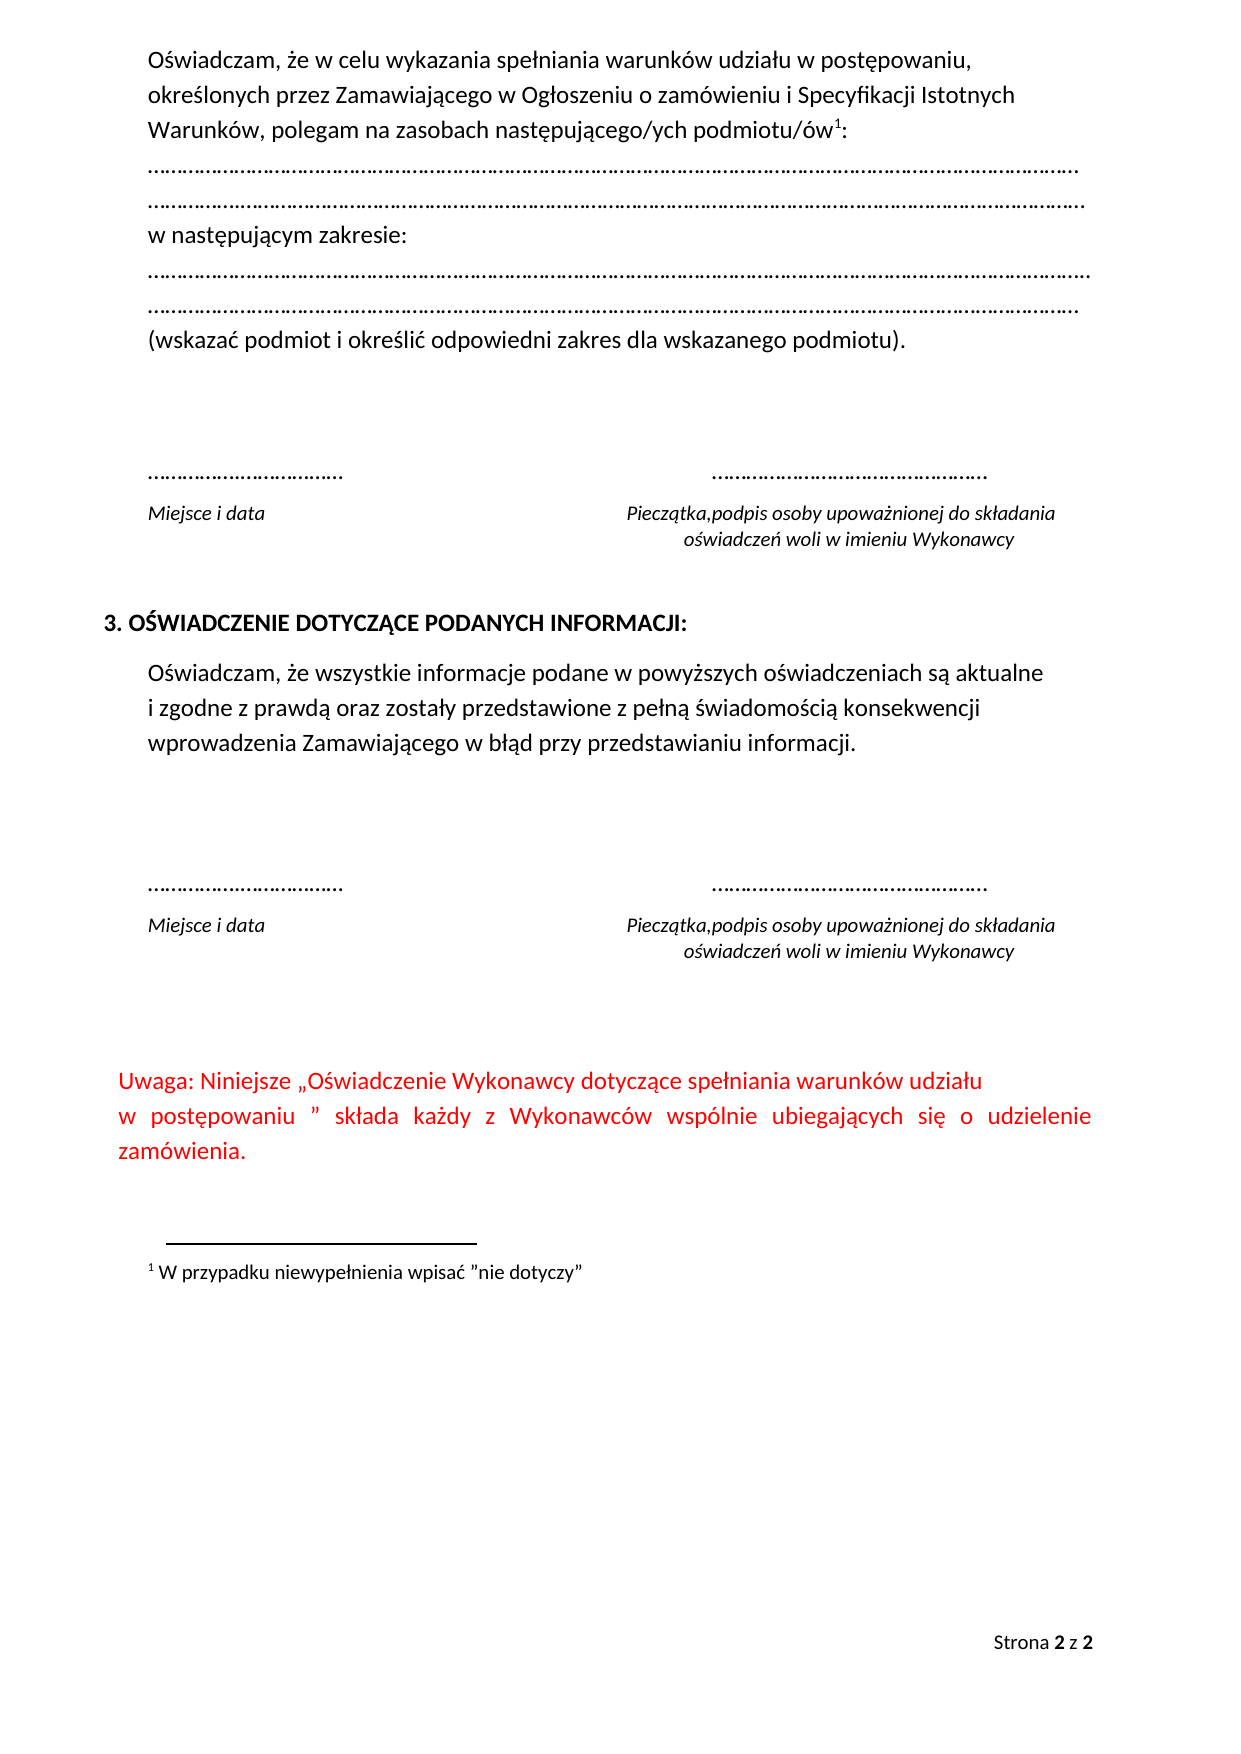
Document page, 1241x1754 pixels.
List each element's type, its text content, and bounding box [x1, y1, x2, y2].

list 3. OŚWIADCZENIE DOTYCZĄCE PODANYCH INFORMACJI: [103, 607, 1093, 638]
text i zgodne z prawdą oraz zostały przedstawione z pełną świadomością konsekwencji wprowadzenia Zamawiającego w błąd przy przedstawianiu informacji. [148, 692, 1093, 757]
text w następującym zakresie: ……………………………………………………………………………………………………………………………………………….. [148, 219, 1093, 285]
text …………….………………………………………………………………………………………………………………………………… [148, 184, 1093, 215]
text ……………………………………………………………………………………………………………………………………………… [148, 149, 1093, 180]
text Miejsce i data Pieczątka,podpis osoby upoważnionej do składania [148, 501, 1063, 526]
text …………….……………… ………………………………………… [148, 867, 1107, 897]
text ……………………………………………………………………………………………………………………………………………… [148, 289, 1093, 320]
text 1 W przypadku niewypełnienia wpisać ”nie dotyczy” [148, 1259, 1093, 1284]
text oświadczeń woli w imieniu Wykonawcy [148, 938, 1093, 963]
text Oświadczam, że wszystkie informacje podane w powyższych oświadczeniach są aktualne [148, 657, 1093, 687]
text oświadczeń woli w imieniu Wykonawcy [148, 526, 1093, 551]
text Oświadczam, że w celu wykazania spełniania warunków udziału w postępowaniu, określonych przez Zamawiającego w Ogłoszeniu o zamówieniu i Specyfikacji Istotnych Warunków, polegam na zasobach następującego/ych podmiotu/ów1: [148, 44, 1093, 145]
text w postępowaniu ” składa każdy z Wykonawców wspólnie ubiegających się o udzielenie zamówienia. [118, 1100, 1093, 1166]
text Miejsce i data Pieczątka,podpis osoby upoważnionej do składania [148, 913, 1063, 938]
text …………….……………… ………………………………………… [148, 455, 1107, 485]
text (wskazać podmiot i określić odpowiedni zakres dla wskazanego podmiotu). [148, 324, 1093, 355]
text Uwaga: Niniejsze „Oświadczenie Wykonawcy dotyczące spełniania warunków udziału [118, 1065, 1093, 1096]
